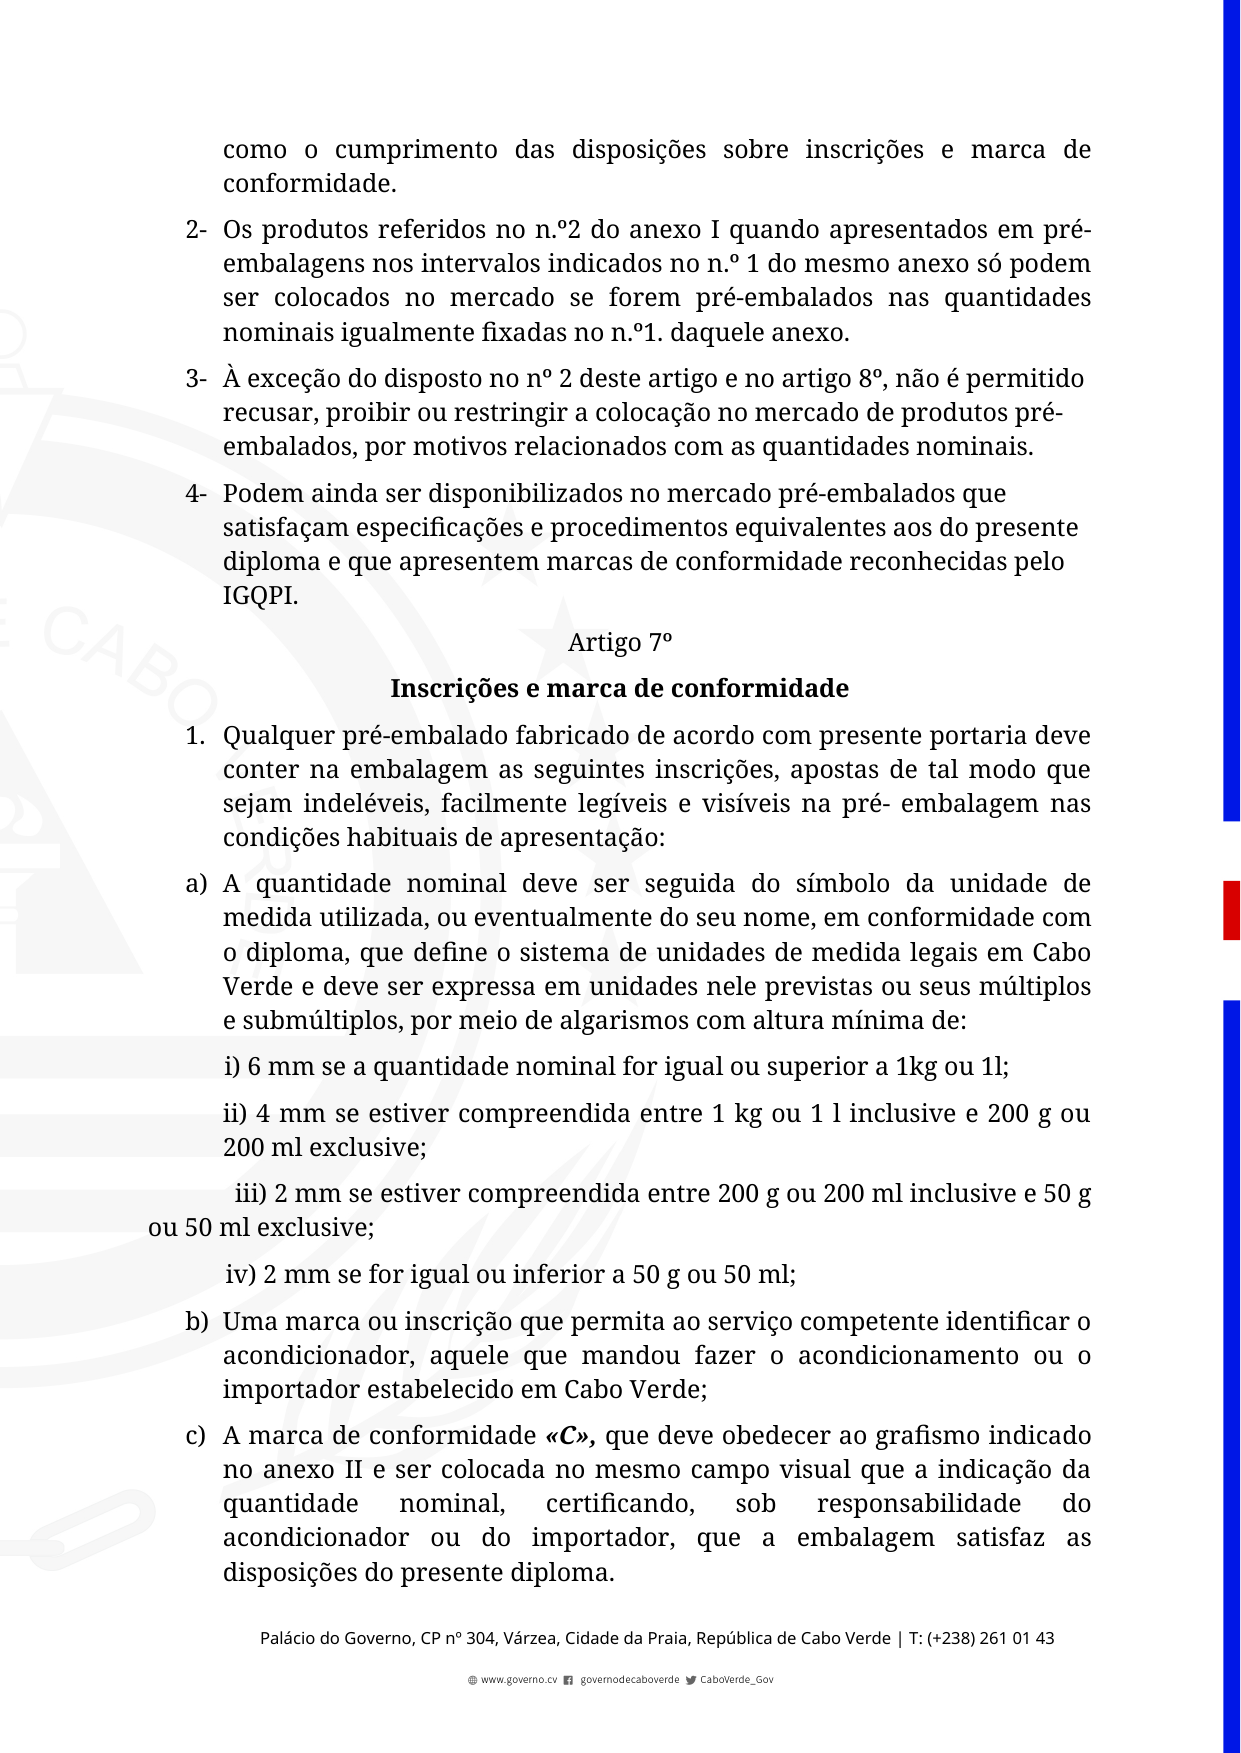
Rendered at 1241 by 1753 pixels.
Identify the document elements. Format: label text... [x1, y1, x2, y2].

text iv) 2 mm se for igual ou inferior a 50 g ou 50 ml; [148, 1257, 1092, 1291]
list A quantidade nominal deve ser seguida do símbolo da unidade de medida utilizada, ou eventualmente do seu nome, em conformidade com o diploma, que define o sistema de unidades de medida legais em Cabo Verde e deve ser expressa em unidades nele previstas ou seus múltiplos e submúltiplos, por meio de algarismos com altura mínima de: [185, 866, 1092, 1036]
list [185, 131, 1092, 199]
list Uma marca ou inscrição que permita ao serviço competente identificar o acondicionador, aquele que mandou fazer o acondicionamento ou o importador estabelecido em Cabo Verde; [185, 1303, 1092, 1405]
text i) 6 mm se a quantidade nominal for igual ou superior a 1kg ou 1l; [185, 1049, 1092, 1083]
list Qualquer pré-embalado fabricado de acordo com presente portaria deve conter na embalagem as seguintes inscrições, apostas de tal modo que sejam indeléveis, facilmente legíveis e visíveis na pré- embalagem nas condições habituais de apresentação: [185, 717, 1092, 853]
list A marca de conformidade «C», que deve obedecer ao grafismo indicado no anexo II e ser colocada no mesmo campo visual que a indicação da quantidade nominal, certificando, sob responsabilidade do acondicionador ou do importador, que a embalagem satisfaz as disposições do presente diploma. [185, 1418, 1092, 1588]
list Os produtos referidos no n.º2 do anexo I quando apresentados em pré-embalagens nos intervalos indicados no n.º 1 do mesmo anexo só podem ser colocados no mercado se forem pré-embalados nas quantidades nominais igualmente fixadas no n.º1. daquele anexo. [185, 212, 1092, 348]
text Inscrições e marca de conformidade [148, 671, 1092, 705]
picture [0, 0, 1241, 1753]
list À exceção do disposto no nº 2 deste artigo e no artigo 8º, não é permitido recusar, proibir ou restringir a colocação no mercado de produtos pré-embalados, por motivos relacionados com as quantidades nominais. [185, 361, 1092, 463]
list Podem ainda ser disponibilizados no mercado pré-embalados que satisfaçam especificações e procedimentos equivalentes aos do presente diploma e que apresentem marcas de conformidade reconhecidas pelo IGQPI. [185, 475, 1092, 612]
text ii) 4 mm se estiver compreendida entre 1 kg ou 1 l inclusive e 200 g ou 200 ml exclusive; [223, 1095, 1092, 1163]
text Artigo 7º [148, 624, 1092, 658]
text iii) 2 mm se estiver compreendida entre 200 g ou 200 ml inclusive e 50 g ou 50 ml exclusive; [148, 1176, 1092, 1244]
